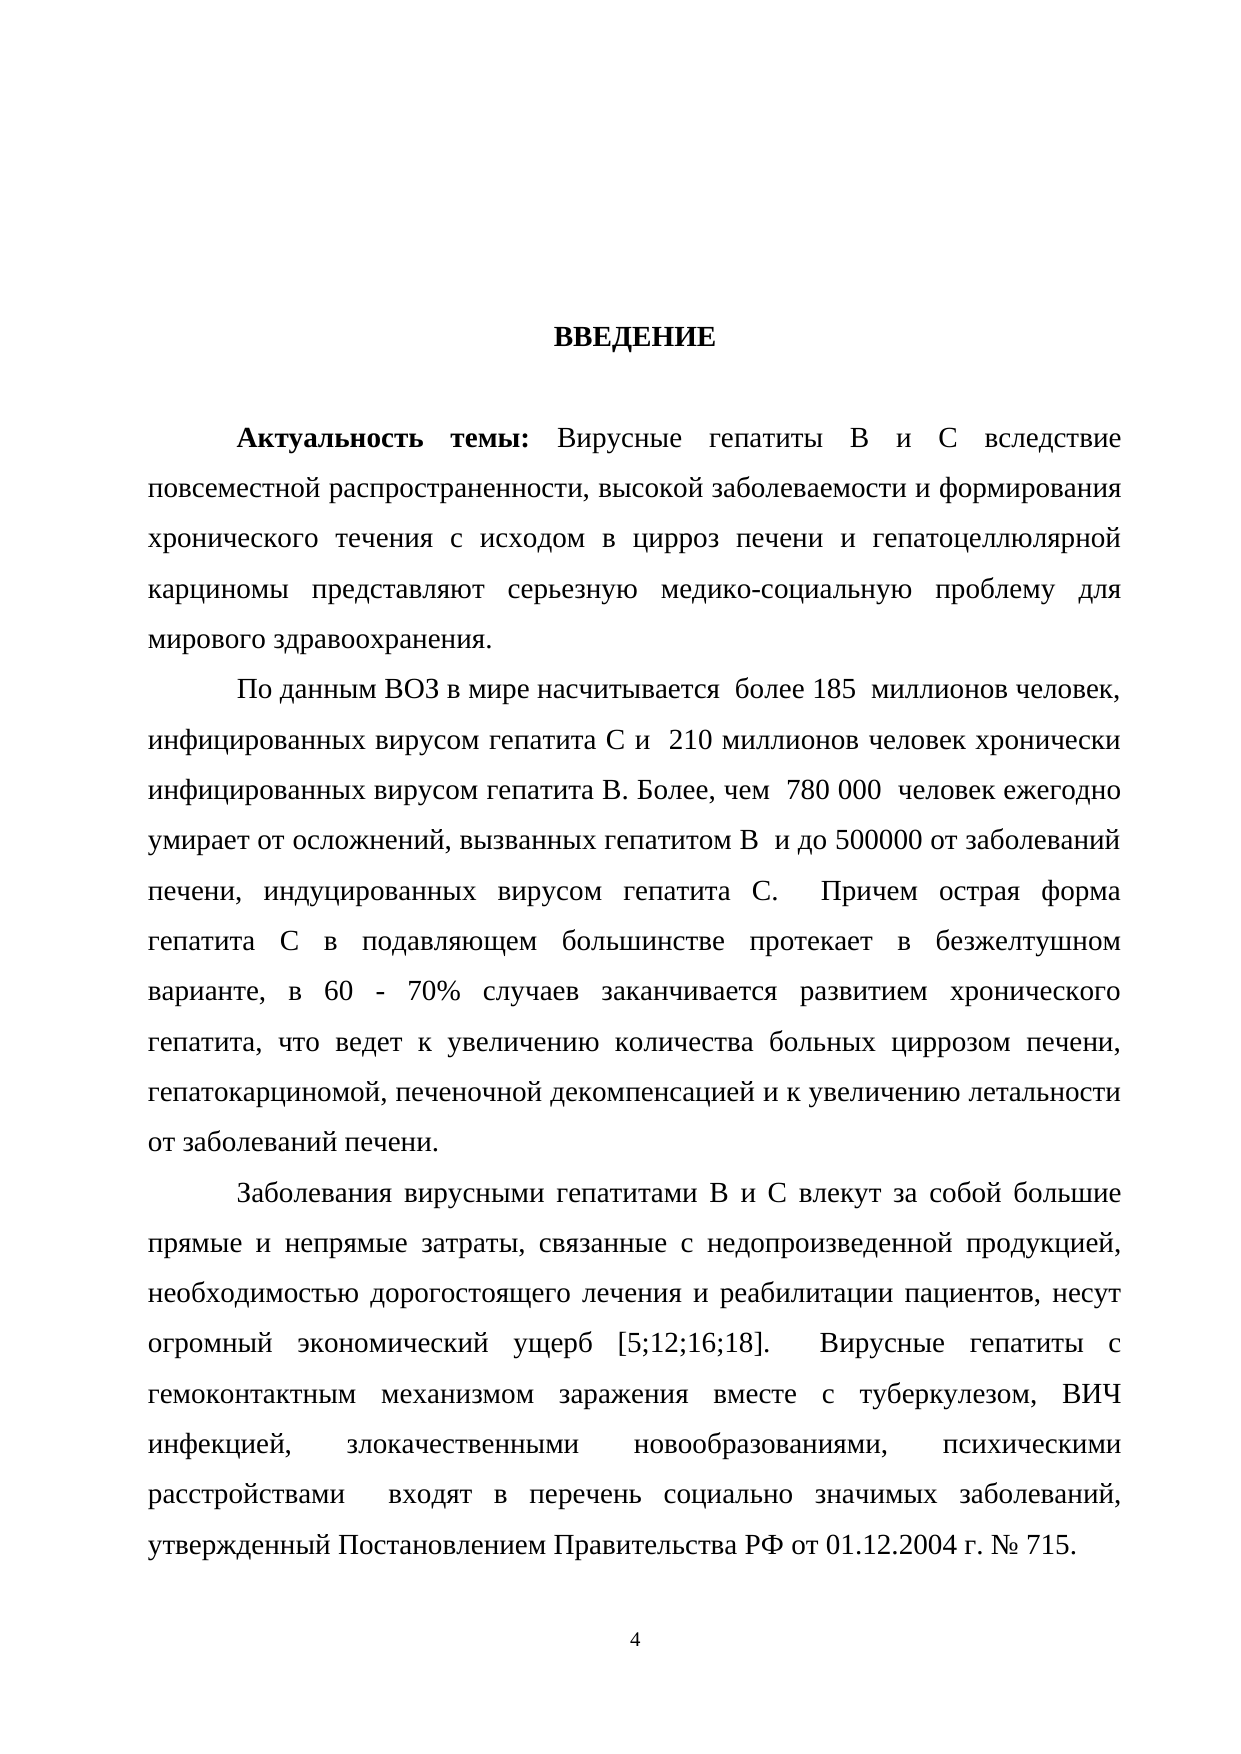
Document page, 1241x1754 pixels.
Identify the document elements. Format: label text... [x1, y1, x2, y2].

text Актуальность темы: Вирусные гепатиты В и С вследствие повсеместной распространенности, высокой заболеваемости и формирования хронического течения с исходом в цирроз печени и гепатоцеллюлярной карциномы представляют серьезную медико-социальную проблему для мирового здравоохранения. [148, 420, 1122, 655]
text По данным ВОЗ в мире насчитывается более 185 миллионов человек, инфицированных вирусом гепатита С и 210 миллионов человек хронически инфицированных вирусом гепатита В. Более, чем 780 000 человек ежегодно умирает от осложнений, вызванных гепатитом В и до 500000 от заболеваний печени, индуцированных вирусом гепатита С. Причем острая форма гепатита С в подавляющем большинстве протекает в безжелтушном варианте, в 60 - 70% случаев заканчивается развитием хронического гепатита, что ведет к увеличению количества больных циррозом печени, гепатокарциномой, печеночной декомпенсацией и к увеличению летальности от заболеваний печени. [148, 672, 1122, 1158]
text ВВЕДЕНИЕ [148, 319, 1122, 353]
text Заболевания вирусными гепатитами В и С влекут за собой большие прямые и непрямые затраты, связанные с недопроизведенной продукцией, необходимостью дорогостоящего лечения и реабилитации пациентов, несут огромный экономический ущерб [5;12;16;18]. Вирусные гепатиты с гемоконтактным механизмом заражения вместе с туберкулезом, ВИЧ инфекцией, злокачественными новообразованиями, психическими расстройствами входят в перечень социально значимых заболеваний, утвержденный Постановлением Правительства РФ от 01.12.2004 г. № 715. [148, 1175, 1122, 1560]
